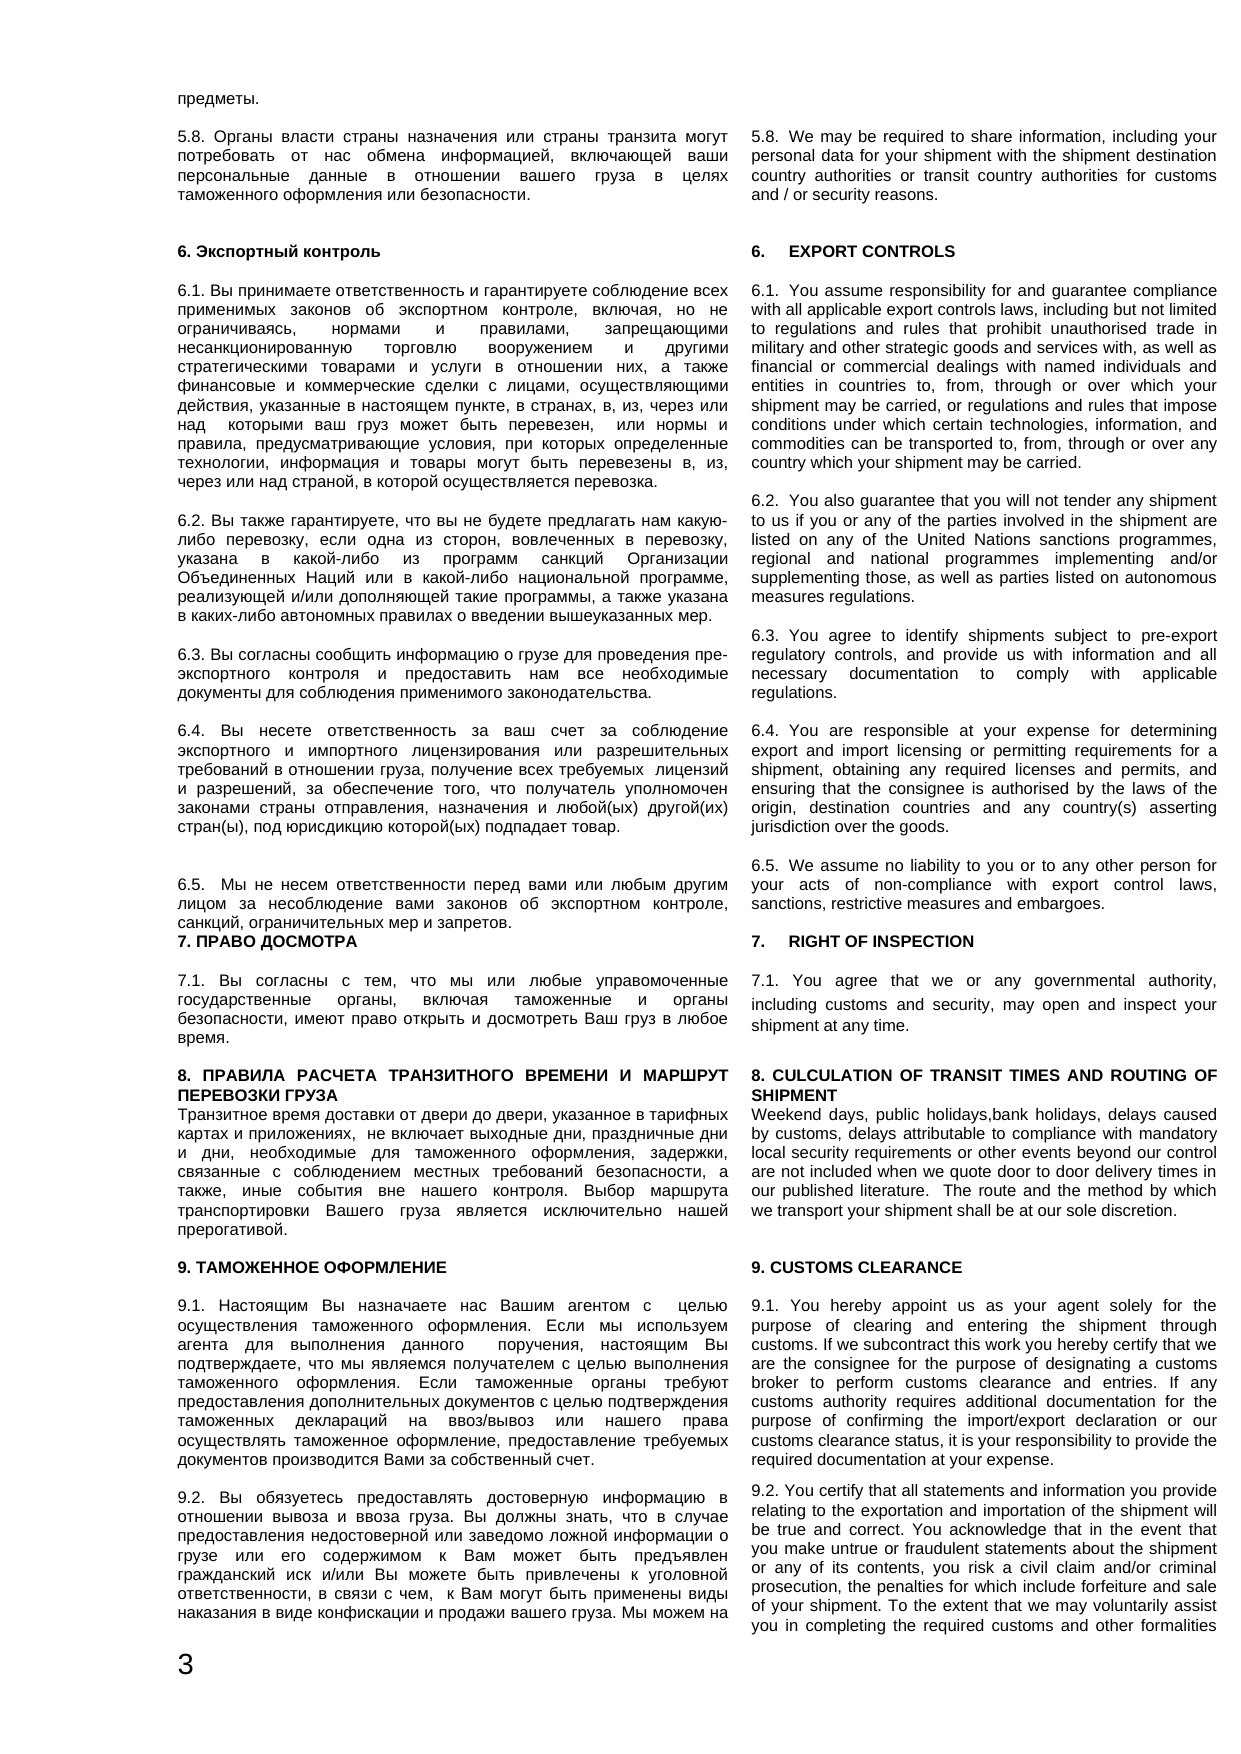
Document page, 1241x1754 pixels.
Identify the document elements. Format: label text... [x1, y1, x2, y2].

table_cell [166, 89, 740, 242]
table_cell 6. Экспортный контроль [166, 242, 740, 280]
table_cell 9. CUSTOMS CLEARANCE [740, 1258, 1229, 1277]
table_cell 7. ПРАВО ДОСМОТРА [166, 932, 740, 951]
table_cell 7.1. Вы согласны с тем, что мы или любые управомоченные государственные органы, включая таможенные и органы безопасности, имеют право открыть и досмотреть Ваш груз в любое время. [166, 951, 740, 1066]
table_cell 7.1. You agree that we or any governmental authority, including customs and security, may open and inspect your shipment at any time. [740, 951, 1229, 1066]
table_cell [166, 1277, 740, 1634]
table_cell You assume responsibility for and guarantee compliance with all applicable export controls laws, including but not limited to regulations and rules that prohibit unauthorised trade in military and other strategic goods and services with, as well as financial or commercial dealings with named individuals and entities in countries to, from, through or over which your shipment may be carried, or regulations and rules that impose conditions under which certain technologies, information, and commodities can be transported to, from, through or over any country which your shipment may be carried. You also guarantee that you will not tender any shipment to us if you or any of the parties involved in the shipment are listed on any of the United Nations sanctions programmes, regional and national programmes implementing and/or supplementing those, as well as parties listed on autonomous measures regulations. You agree to identify shipments subject to pre-export regulatory controls, and provide us with information and all necessary documentation to comply with applicable regulations. You are responsible at your expense for determining export and import licensing or permitting requirements for a shipment, obtaining any required licenses and permits, and ensuring that the consignee is authorised by the laws of the origin, destination countries and any country(s) asserting jurisdiction over the goods. We assume no liability to you or to any other person for your acts of non-compliance with export control laws, sanctions, restrictive measures and embargoes. [740, 280, 1229, 932]
table_cell EXPORT CONTROLS [740, 242, 1229, 280]
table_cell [740, 1277, 1229, 1634]
table_cell Weekend days, public holidays,bank holidays, delays caused by customs, delays attributable to compliance with mandatory local security requirements or other events beyond our control are not included when we quote door to door delivery times in our published literature. The route and the method by which we transport your shipment shall be at our sole discretion. [740, 1105, 1229, 1258]
table_cell 7. RIGHT OF INSPECTION [740, 932, 1229, 951]
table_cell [740, 89, 1229, 242]
table_cell 8. ПРАВИЛА РАСЧЕТА ТРАНЗИТНОГО ВРЕМЕНИ И МАРШРУТ ПЕРЕВОЗКИ ГРУЗА [166, 1066, 740, 1104]
table_cell Транзитное время доставки от двери до двери, указанное в тарифных картах и приложениях, не включает выходные дни, праздничные дни и дни, необходимые для таможенного оформления, задержки, связанные с соблюдением местных требований безопасности, а также, иные события вне нашего контроля. Выбор маршрута транспортировки Вашего груза является исключительно нашей прерогативой. [166, 1105, 740, 1258]
table_cell 6.1. Вы принимаете ответственность и гарантируете соблюдение всех применимых законов об экспортном контроле, включая, но не ограничиваясь, нормами и правилами, запрещающими несанкционированную торговлю вооружением и другими стратегическими товарами и услуги в отношении них, а также финансовые и коммерческие сделки с лицами, осуществляющими действия, указанные в настоящем пункте, в странах, в, из, через или над которыми ваш груз может быть перевезен, или нормы и правила, предусматривающие условия, при которых определенные технологии, информация и товары могут быть перевезены в, из, через или над страной, в которой осуществляется перевозка. 6.2. Вы также гарантируете, что вы не будете предлагать нам какую-либо перевозку, если одна из сторон, вовлеченных в перевозку, указана в какой-либо из программ санкций Организации Объединенных Наций или в какой-либо национальной программе, реализующей и/или дополняющей такие программы, а также указана в каких-либо автономных правилах о введении вышеуказанных мер. 6.3. Вы согласны сообщить информацию о грузе для проведения пре-экспортного контроля и предоставить нам все необходимые документы для соблюдения применимого законодательства. 6.4. Вы несете ответственность за ваш счет за соблюдение экспортного и импортного лицензирования или разрешительных требований в отношении груза, получение всех требуемых лицензий и разрешений, за обеспечение того, что получатель уполномочен законами страны отправления, назначения и любой(ых) другой(их) стран(ы), под юрисдикцию которой(ых) подпадает товар. 6.5. Мы не несем ответственности перед вами или любым другим лицом за несоблюдение вами законов об экспортном контроле, санкций, ограничительных мер и запретов. [166, 280, 740, 932]
table_cell 9. ТАМОЖЕННОЕ ОФОРМЛЕНИЕ [166, 1258, 740, 1277]
table_cell 8. CULCULATION OF TRANSIT TIMES AND ROUTING OF SHIPMENT [740, 1066, 1229, 1104]
